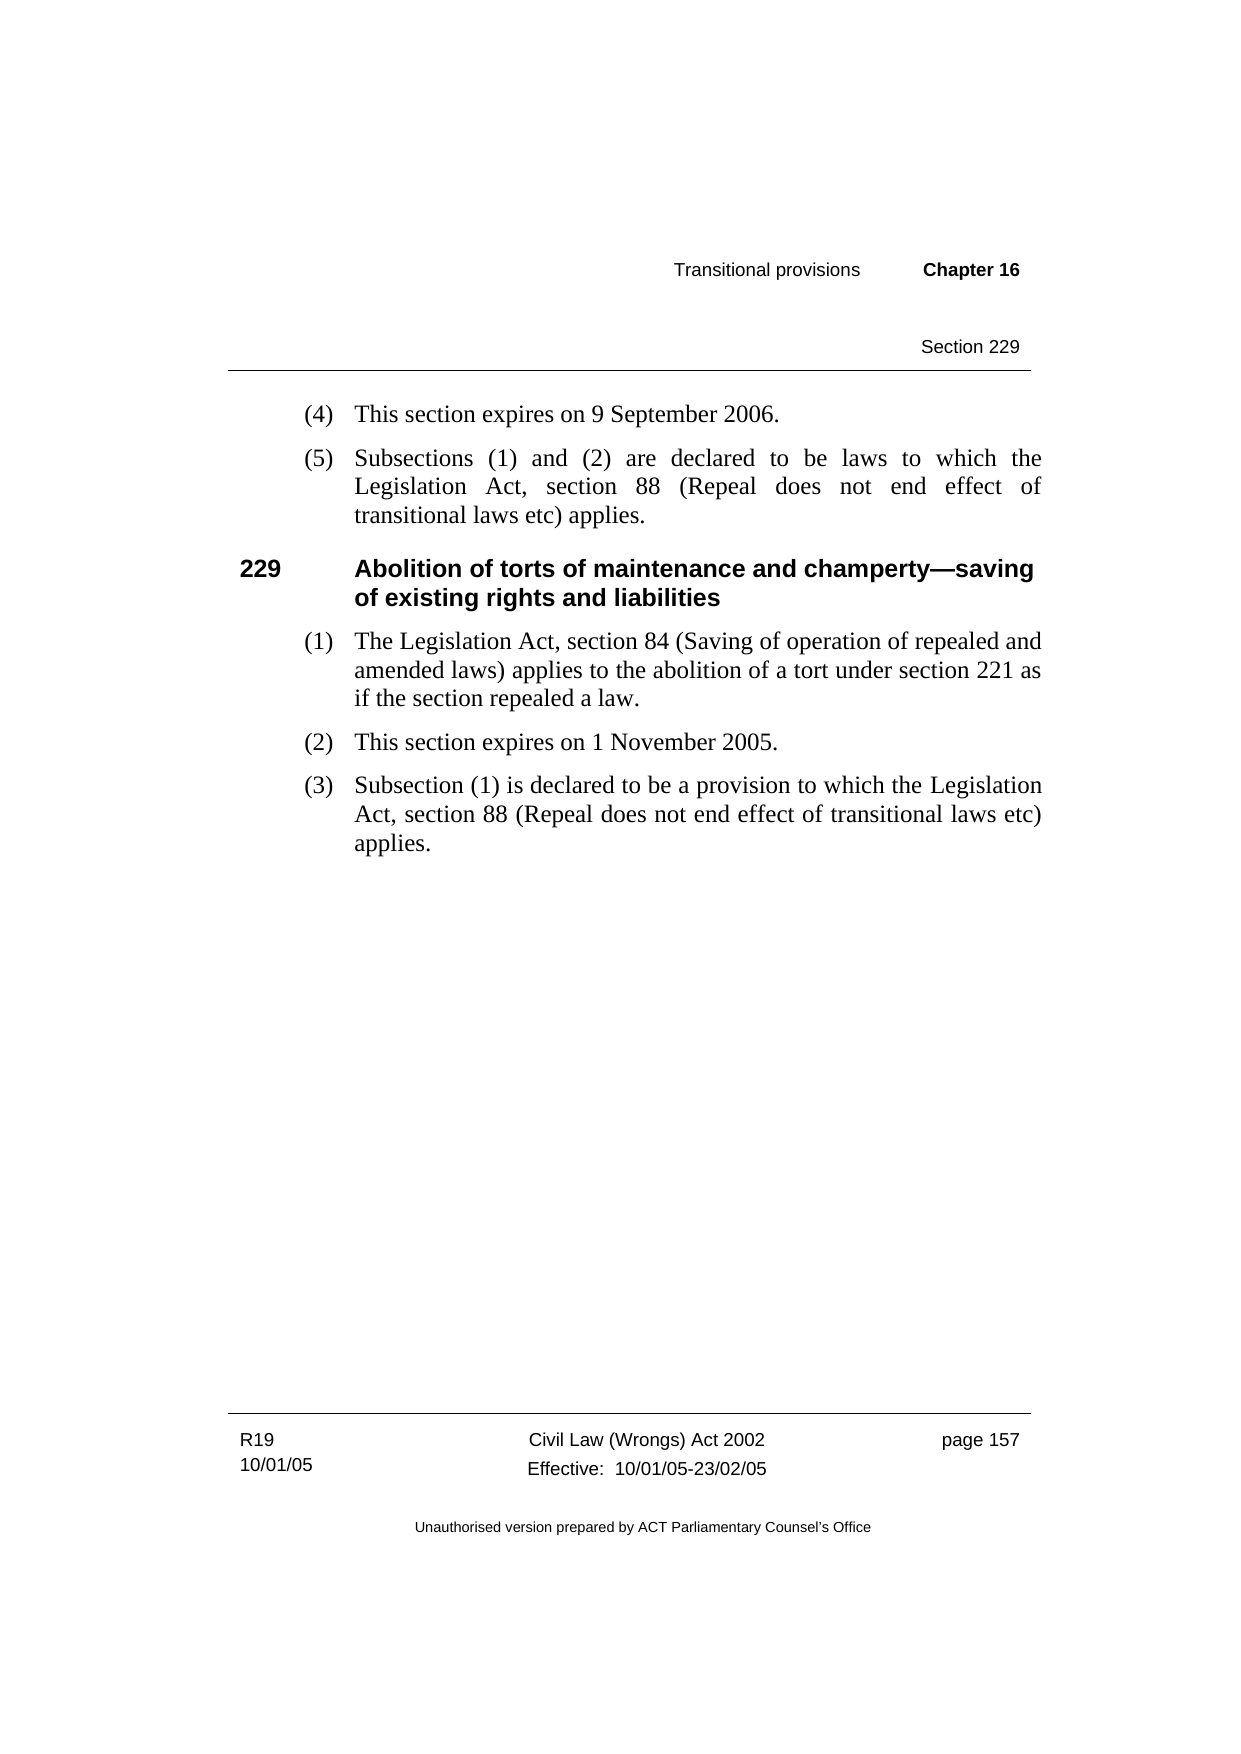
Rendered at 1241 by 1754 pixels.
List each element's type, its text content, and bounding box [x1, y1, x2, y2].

text (2) This section expires on 1 November 2005. [239, 727, 1042, 756]
text (5) Subsections (1) and (2) are declared to be laws to which the Legislation Act, section 88 (Repeal does not end effect of transitional laws etc) applies. [239, 443, 1042, 529]
text 229 Abolition of torts of maintenance and champerty—saving of existing rights and liabilities [239, 554, 1042, 611]
text (4) This section expires on 9 September 2006. [239, 399, 1042, 428]
text (3) Subsection (1) is declared to be a provision to which the Legislation Act, section 88 (Repeal does not end effect of transitional laws etc) applies. [239, 770, 1042, 856]
text (1) The Legislation Act, section 84 (Saving of operation of repealed and amended laws) applies to the abolition of a tort under section 221 as if the section repealed a law. [239, 626, 1042, 712]
